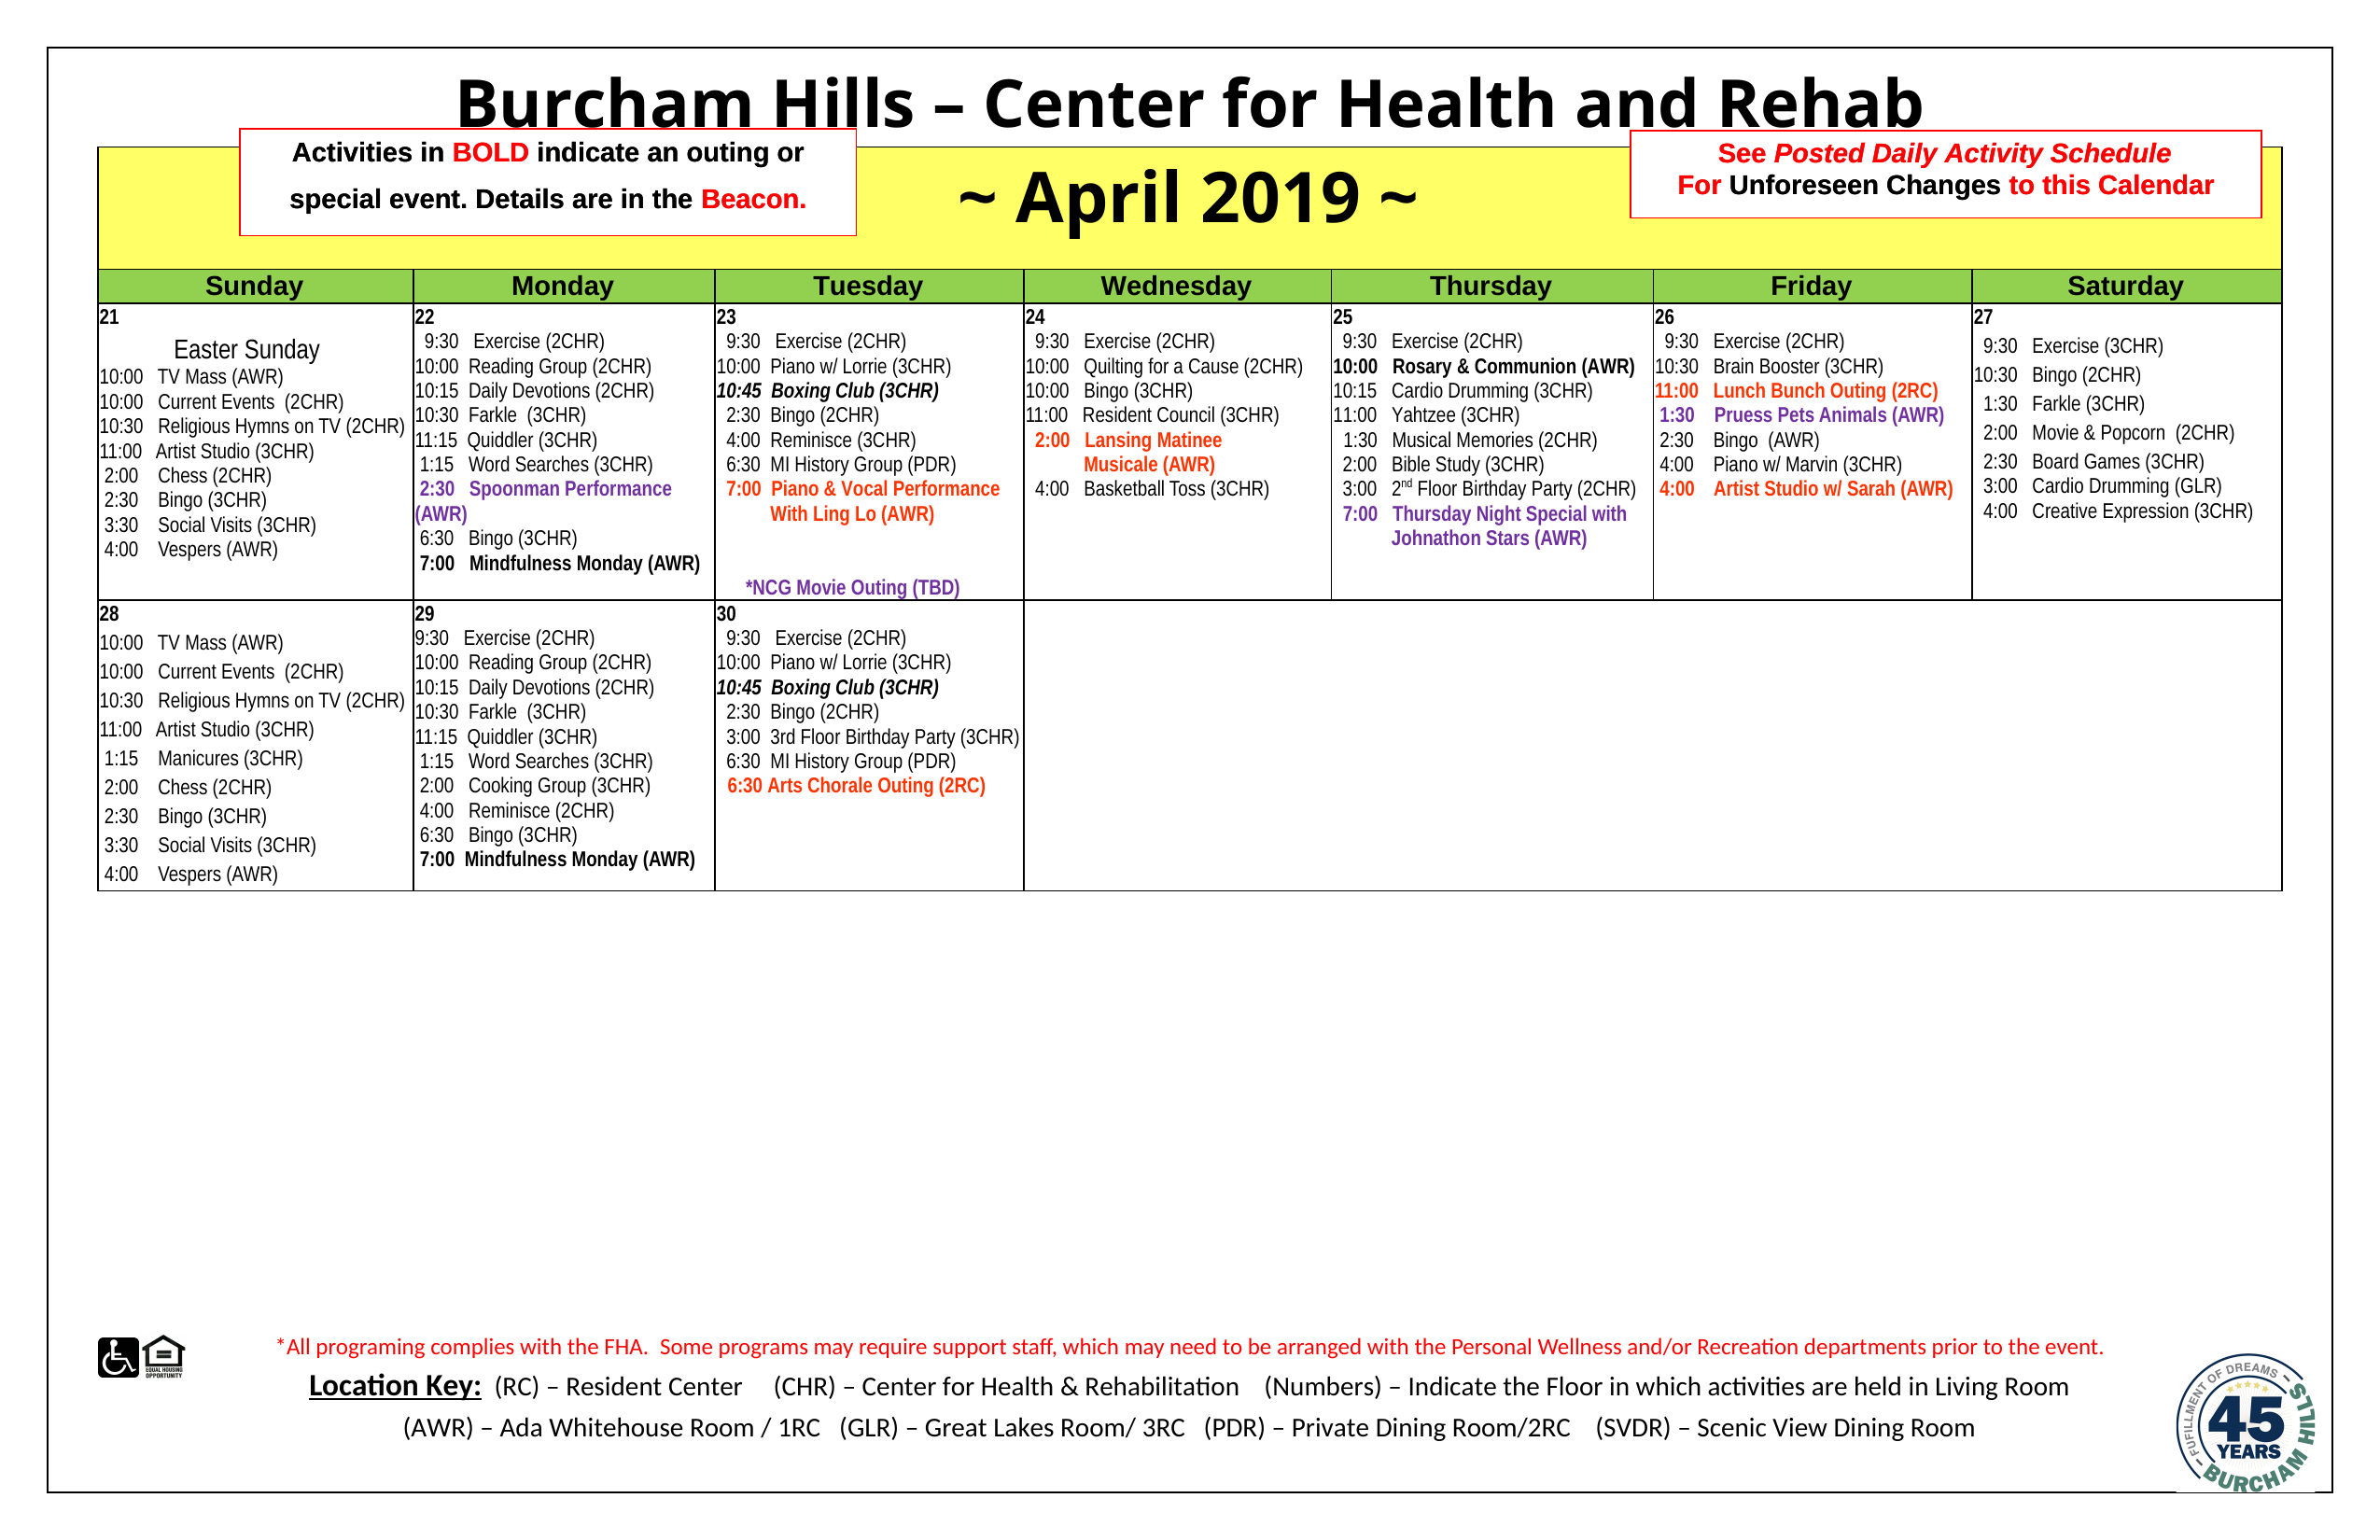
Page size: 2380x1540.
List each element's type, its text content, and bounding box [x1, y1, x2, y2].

table_cell [1025, 601, 2281, 890]
table_cell Sunday [99, 270, 413, 302]
table_cell 26 9:30 Exercise (2CHR) 10:30 Brain Booster (3CHR) 11:00 Lunch Bunch Outing (2RC) 1:30 Pruess Pets Animals (AWR) 2:30 Bingo (AWR) 4:00 Piano w/ Marvin (3CHR) 4:00 Artist Studio w/ Sarah (AWR) [1654, 304, 1971, 599]
table_cell Tuesday [716, 270, 1023, 302]
table_cell 30 9:30 Exercise (2CHR) 10:00 Piano w/ Lorrie (3CHR) 10:45 Boxing Club (3CHR) 2:30 Bingo (2CHR) 3:00 3rd Floor Birthday Party (3CHR) 6:30 MI History Group (PDR) 6:30 Arts Chorale Outing (2RC) [716, 601, 1023, 890]
table_cell 25 9:30 Exercise (2CHR) 10:00 Rosary & Communion (AWR) 10:15 Cardio Drumming (3CHR) 11:00 Yahtzee (3CHR) 1:30 Musical Memories (2CHR) 2:00 Bible Study (3CHR) 3:00 2nd Floor Birthday Party (2CHR) 7:00 Thursday Night Special with Johnathon Stars (AWR) [1332, 304, 1653, 599]
table_cell 22 9:30 Exercise (2CHR) 10:00 Reading Group (2CHR) 10:15 Daily Devotions (2CHR) 10:30 Farkle (3CHR) 11:15 Quiddler (3CHR) 1:15 Word Searches (3CHR) 2:30 Spoonman Performance (AWR) 6:30 Bingo (3CHR) 7:00 Mindfulness Monday (AWR) [414, 304, 714, 599]
table_cell Thursday [1332, 270, 1653, 302]
table_cell 21 Easter Sunday 10:00 TV Mass (AWR) 10:00 Current Events (2CHR) 10:30 Religious Hymns on TV (2CHR) 11:00 Artist Studio (3CHR) 2:00 Chess (2CHR) 2:30 Bingo (3CHR) 3:30 Social Visits (3CHR) 4:00 Vespers (AWR) [99, 304, 413, 599]
table_cell 23 9:30 Exercise (2CHR) 10:00 Piano w/ Lorrie (3CHR) 10:45 Boxing Club (3CHR) 2:30 Bingo (2CHR) 4:00 Reminisce (3CHR) 6:30 MI History Group (PDR) 7:00 Piano & Vocal Performance With Ling Lo (AWR) *NCG Movie Outing (TBD) [716, 304, 1023, 599]
picture [2176, 1353, 2316, 1492]
table_cell Saturday [1973, 270, 2281, 302]
table_cell 29 9:30 Exercise (2CHR) 10:00 Reading Group (2CHR) 10:15 Daily Devotions (2CHR) 10:30 Farkle (3CHR) 11:15 Quiddler (3CHR) 1:15 Word Searches (3CHR) 2:00 Cooking Group (3CHR) 4:00 Reminisce (2CHR) 6:30 Bingo (3CHR) 7:00 Mindfulness Monday (AWR) [414, 601, 714, 890]
table_cell 28 10:00 TV Mass (AWR) 10:00 Current Events (2CHR) 10:30 Religious Hymns on TV (2CHR) 11:00 Artist Studio (3CHR) 1:15 Manicures (3CHR) 2:00 Chess (2CHR) 2:30 Bingo (3CHR) 3:30 Social Visits (3CHR) 4:00 Vespers (AWR) [99, 601, 413, 890]
table_cell Wednesday [1025, 270, 1331, 302]
table_cell 24 9:30 Exercise (2CHR) 10:00 Quilting for a Cause (2CHR) 10:00 Bingo (3CHR) 11:00 Resident Council (3CHR) 2:00 Lansing Matinee Musicale (AWR) 4:00 Basketball Toss (3CHR) [1025, 304, 1331, 599]
picture [98, 1332, 187, 1381]
table_cell Monday [414, 270, 714, 302]
table_cell 27 9:30 Exercise (3CHR) 10:30 Bingo (2CHR) 1:30 Farkle (3CHR) 2:00 Movie & Popcorn (2CHR) 2:30 Board Games (3CHR) 3:00 Cardio Drumming (GLR) 4:00 Creative Expression (3CHR) [1973, 304, 2281, 599]
table_cell Friday [1654, 270, 1971, 302]
table_header ~ April 2019 ~ [99, 147, 2281, 269]
